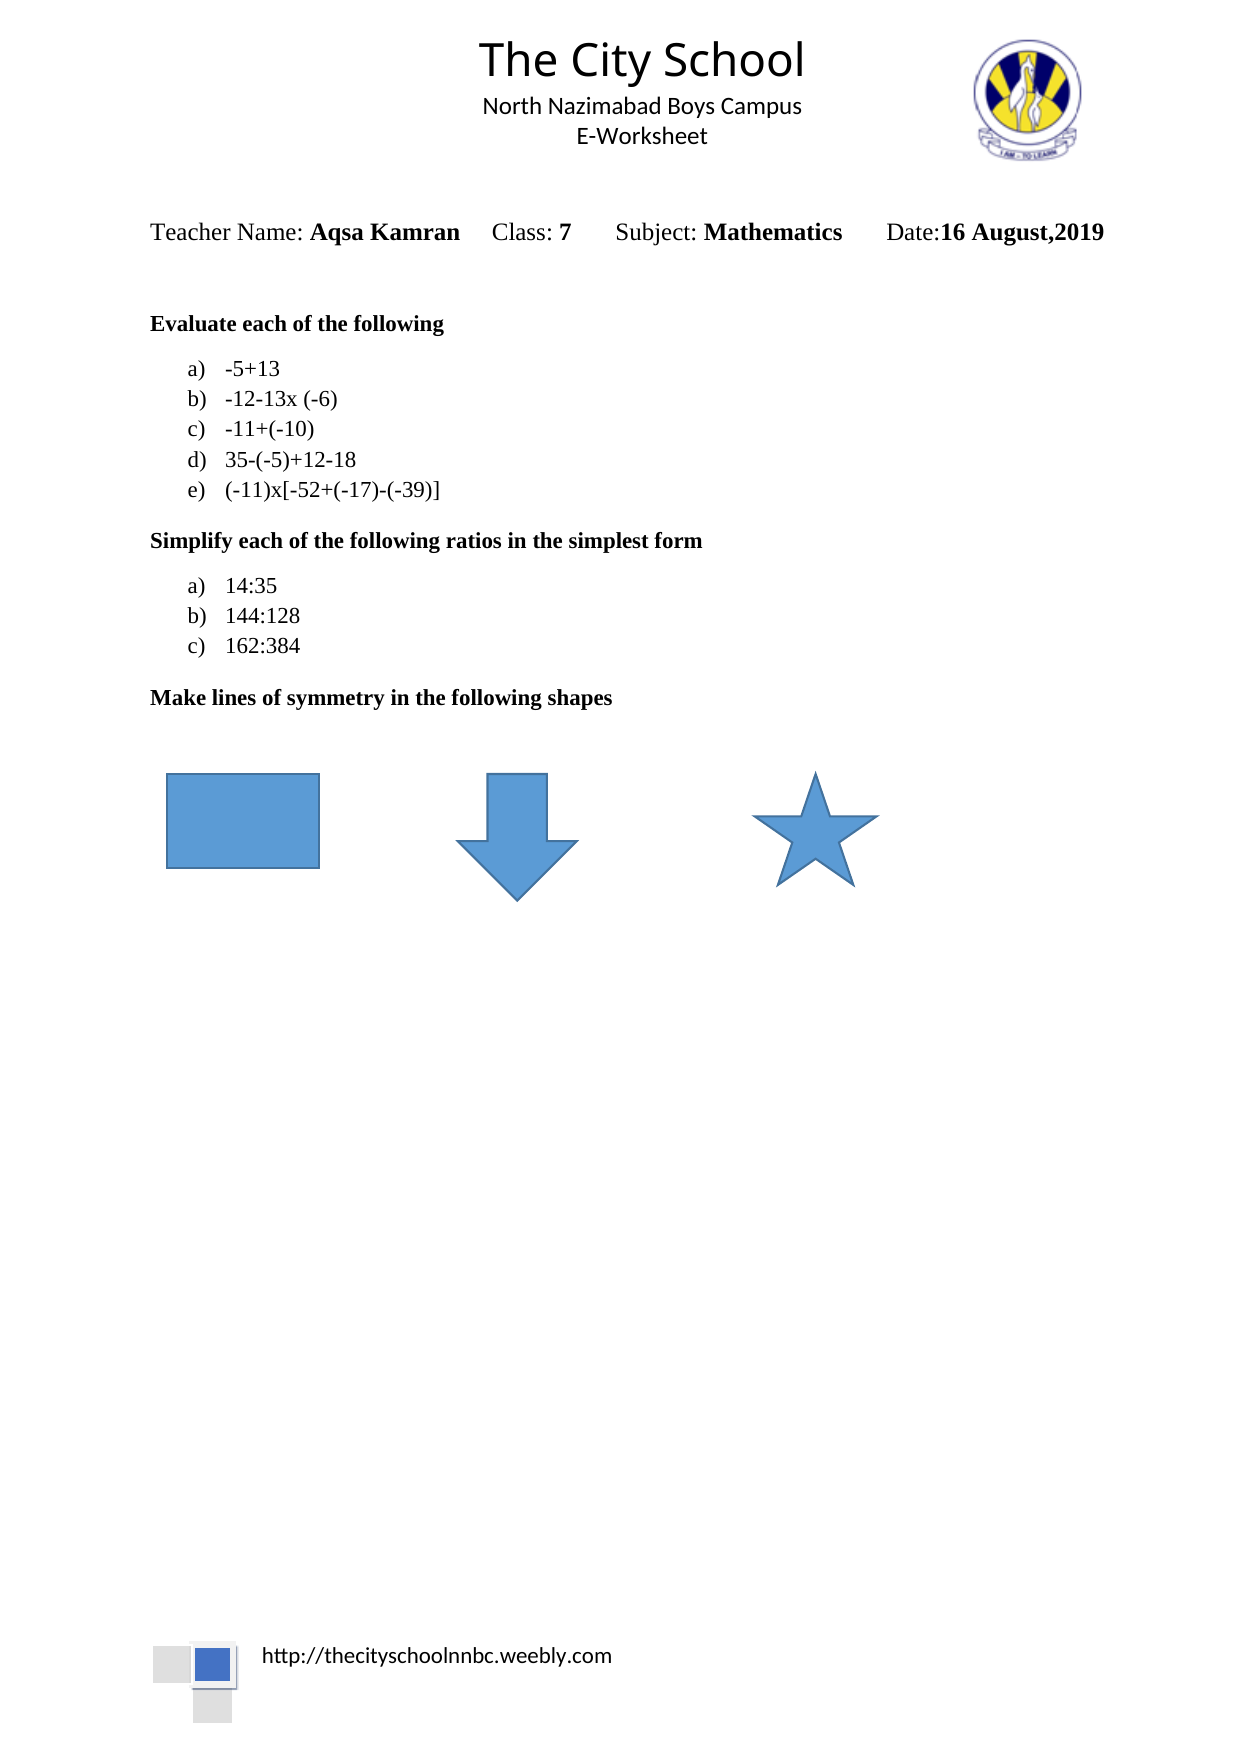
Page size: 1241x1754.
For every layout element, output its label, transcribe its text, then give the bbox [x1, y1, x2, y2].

list -12-13x (-6) [187, 385, 1165, 412]
list 35-(-5)+12-18 [187, 446, 1165, 472]
list 162:384 [187, 632, 1165, 659]
list -5+13 [187, 355, 1165, 381]
list 144:128 [187, 602, 1165, 629]
text Evaluate each of the following [150, 310, 1165, 336]
text Make lines of symmetry in the following shapes [150, 683, 1165, 710]
text Teacher Name: Aqsa Kamran Class: 7 Subject: Mathematics Date:16 August,2019 [150, 217, 1165, 246]
picture [971, 37, 1091, 169]
list 14:35 [187, 572, 1165, 598]
list (-11)x[-52+(-17)-(-39)] [187, 476, 1165, 502]
text Simplify each of the following ratios in the simplest form [150, 527, 1165, 553]
list -11+(-10) [187, 416, 1165, 442]
